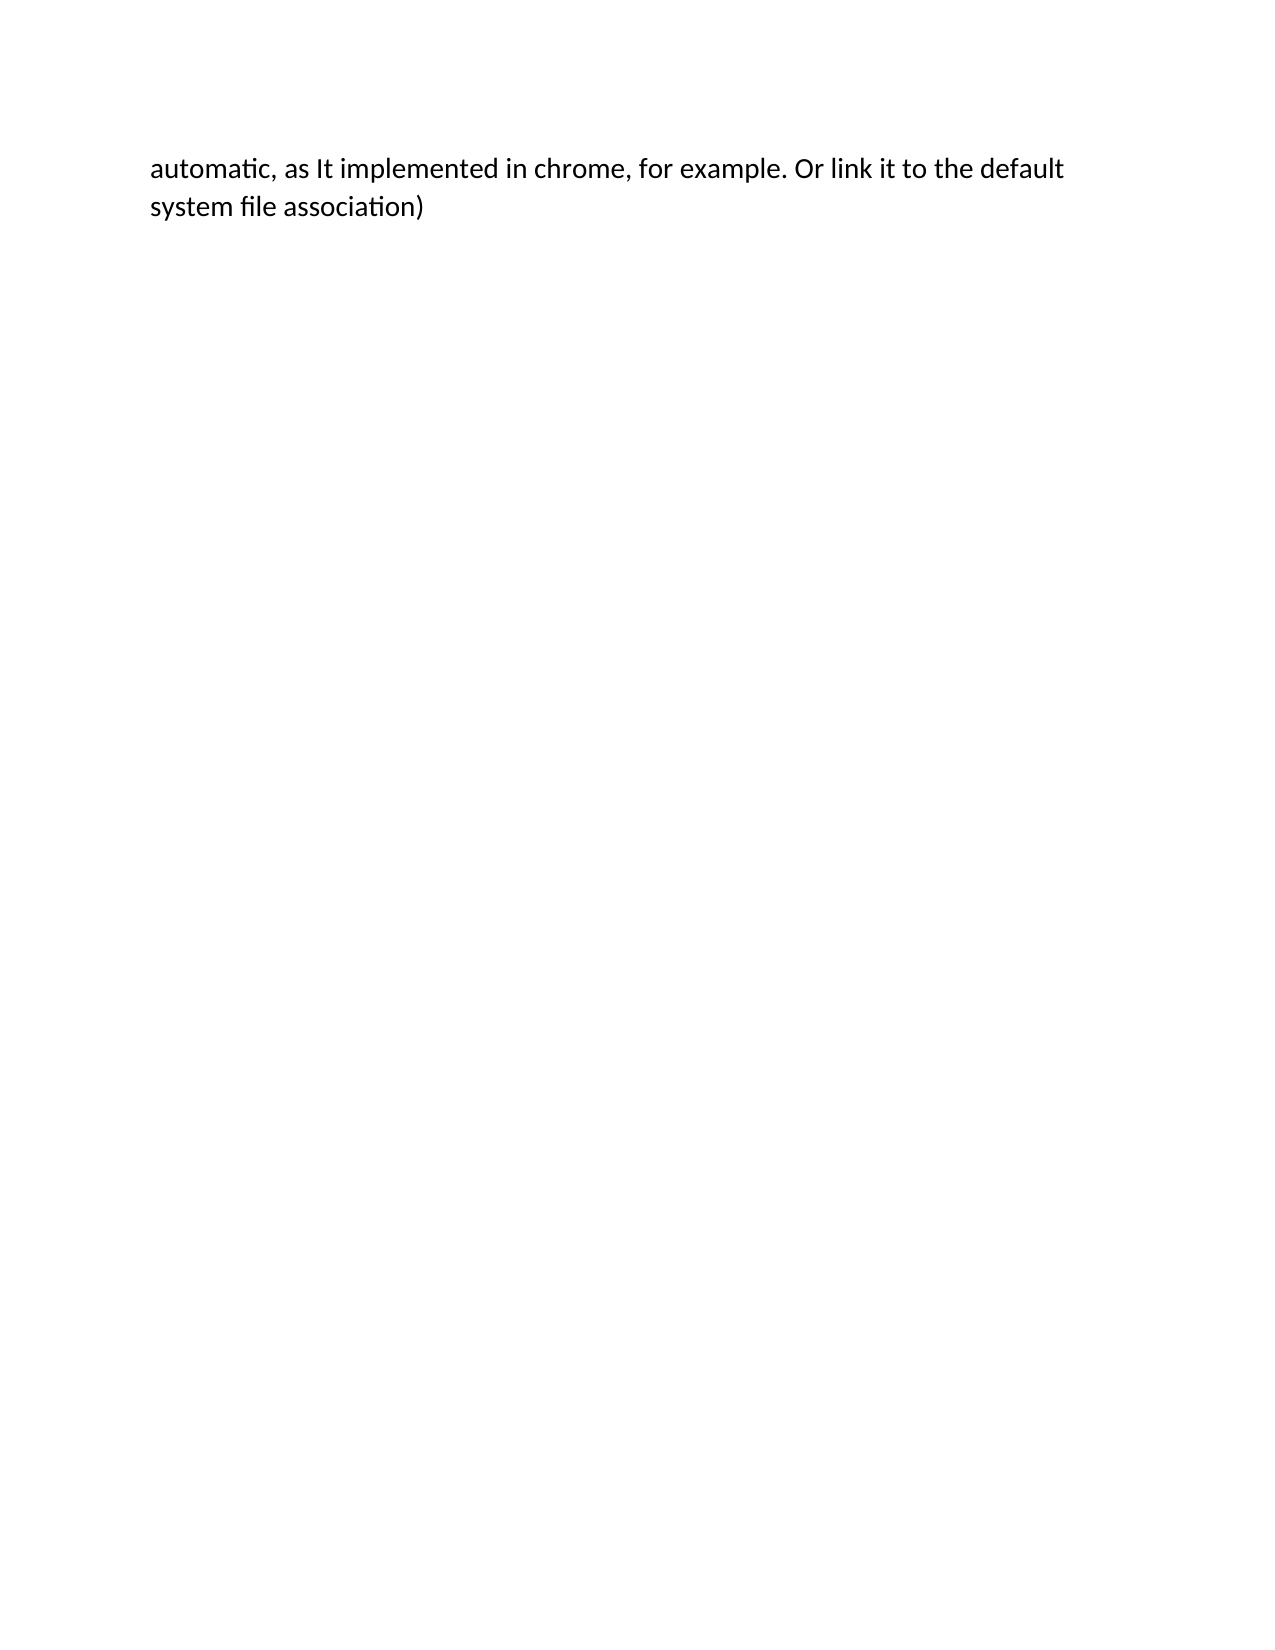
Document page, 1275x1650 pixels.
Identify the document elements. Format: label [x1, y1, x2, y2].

text [150, 150, 1125, 224]
